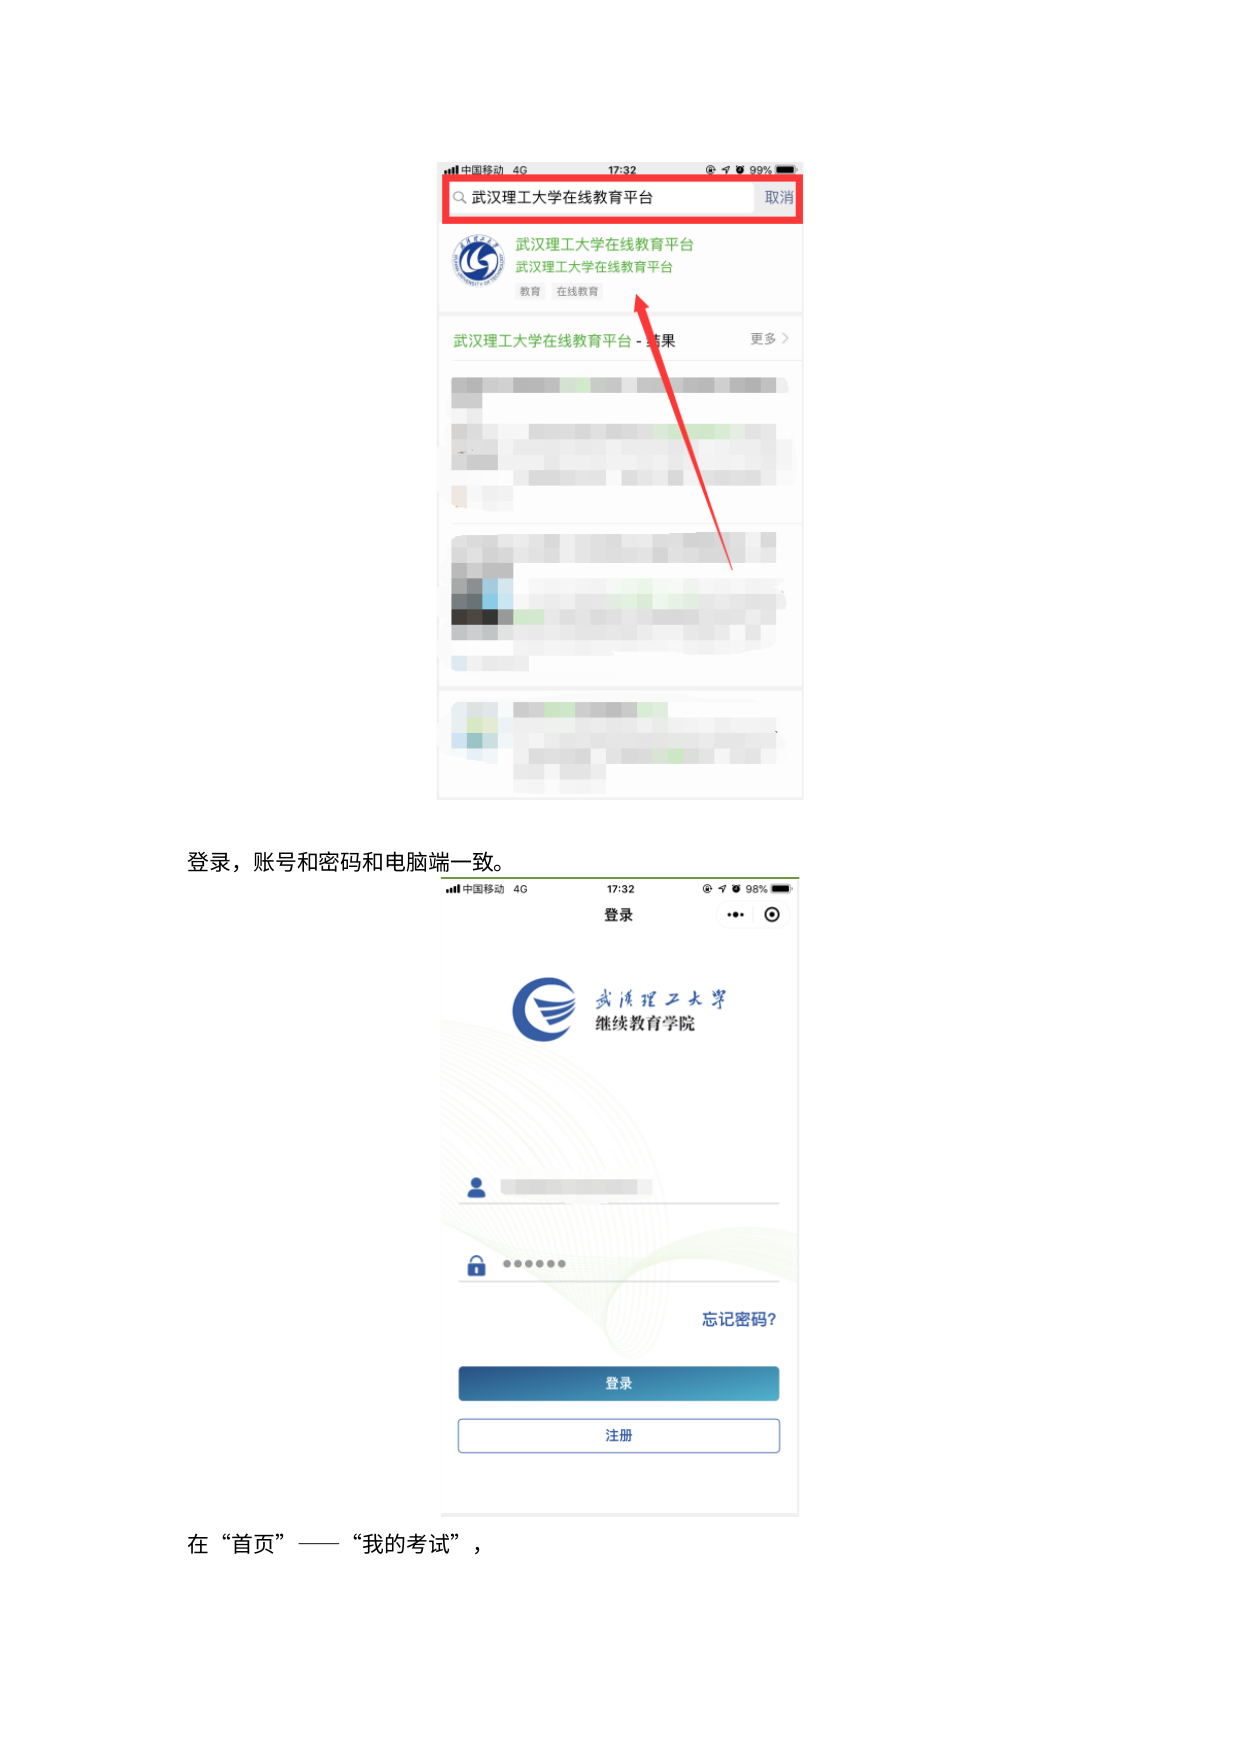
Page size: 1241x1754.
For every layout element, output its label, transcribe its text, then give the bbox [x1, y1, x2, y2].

picture [440, 877, 800, 1517]
text 登录，账号和密码和电脑端一致。 [187, 844, 1053, 877]
picture [436, 162, 804, 800]
text 在“首页”——“我的考试”， [187, 1527, 1053, 1559]
